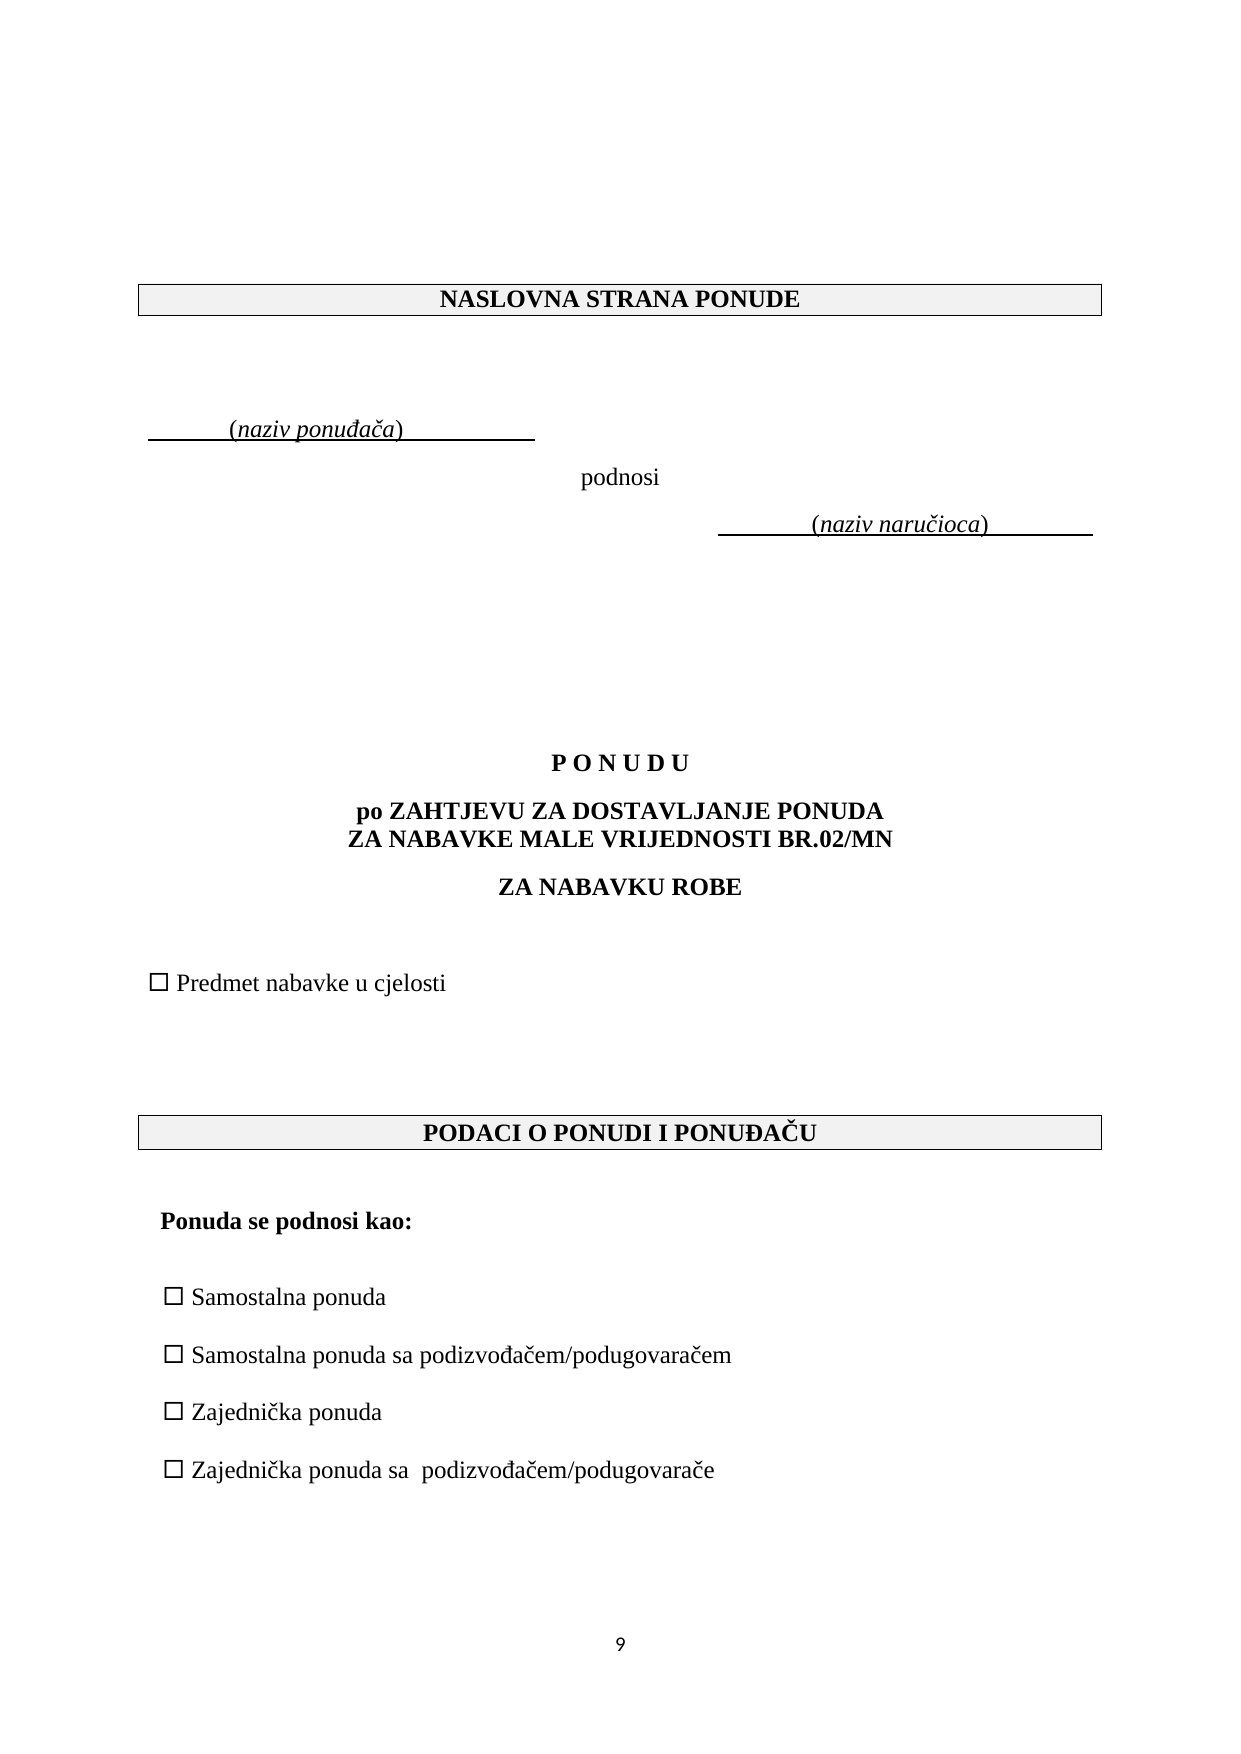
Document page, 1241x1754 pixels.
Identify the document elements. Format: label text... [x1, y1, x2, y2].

text ZA NABAVKE MALE VRIJEDNOSTI BR.02/MN [148, 824, 1093, 853]
text ZA NABAVKU ROBE [148, 872, 1093, 901]
text NASLOVNA STRANA PONUDE [139, 285, 1101, 315]
text Samostalna ponuda [162, 1282, 1093, 1311]
subtitle po ZAHTJEVU ZA DOSTAVLJANJE PONUDA [148, 796, 1093, 824]
text Samostalna ponuda sa podizvođačem/podugovaračem [162, 1340, 1093, 1369]
text P O N U D U [148, 748, 1093, 777]
text Zajednička ponuda [162, 1397, 1093, 1426]
text Ponuda se podnosi kao: [148, 1206, 1093, 1235]
text Zajednička ponuda sa podizvođačem/podugovarače [162, 1455, 1093, 1484]
text (naziv naručioca) [148, 509, 1093, 538]
text podnosi [148, 462, 1093, 491]
text Predmet nabavke u cjelosti [148, 968, 1093, 996]
text (naziv ponuđača) [148, 414, 1093, 443]
subtitle PODACI O PONUDI I PONUĐAČU [139, 1116, 1101, 1149]
